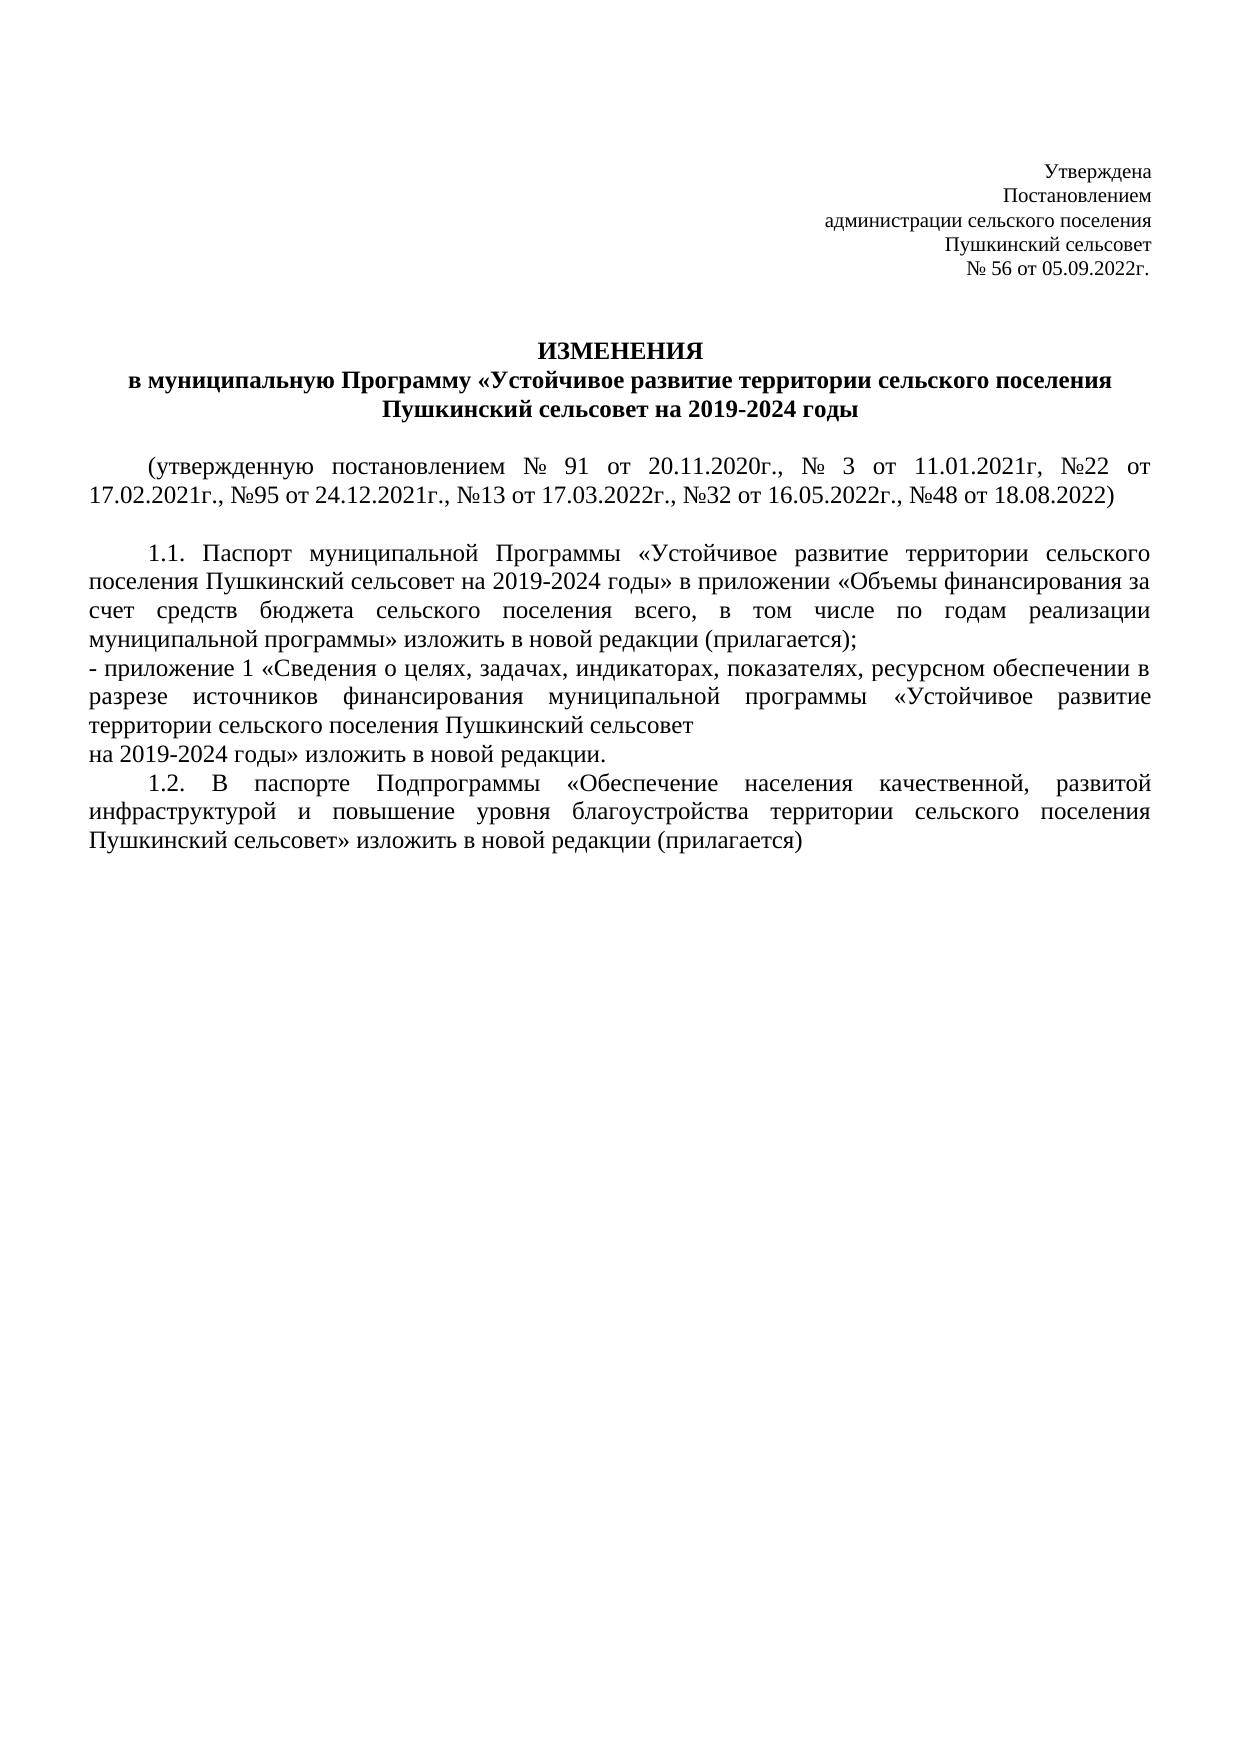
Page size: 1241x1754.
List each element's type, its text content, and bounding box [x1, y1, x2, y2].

text администрации сельского поселения [89, 207, 1152, 232]
text в муниципальную Программу «Устойчивое развитие территории сельского поселения Пушкинский сельсовет на 2019-2024 годы [89, 365, 1152, 423]
text Пушкинский сельсовет [89, 232, 1152, 256]
text 1.1. Паспорт муниципальной Программы «Устойчивое развитие территории сельского поселения Пушкинский сельсовет на 2019-2024 годы» в приложении «Объемы финансирования за счет средств бюджета сельского поселения всего, в том числе по годам реализации муниципальной программы» изложить в новой редакции (прилагается); [89, 538, 1152, 653]
text - приложение 1 «Сведения о целях, задачах, индикаторах, показателях, ресурсном обеспечении в разрезе источников финансирования муниципальной программы «Устойчивое развитие территории сельского поселения Пушкинский сельсовет [89, 681, 1152, 739]
text Утверждена [89, 159, 1152, 183]
text ИЗМЕНЕНИЯ [89, 336, 1152, 365]
text (утвержденную постановлением № 91 от 20.11.2020г., № 3 от 11.01.2021г, №22 от 17.02.2021г., №95 от 24.12.2021г., №13 от 17.03.2022г., №32 от 16.05.2022г., №48 от 18.08.2022) [89, 451, 1152, 509]
text № 56 от 05.09.2022г. [89, 256, 1152, 280]
text 1.2. В паспорте Подпрограммы «Обеспечение населения качественной, развитой инфраструктурой и повышение уровня благоустройства территории сельского поселения Пушкинский сельсовет» изложить в новой редакции (прилагается) [89, 768, 1152, 854]
text на 2019-2024 годы» изложить в новой редакции. [89, 739, 1152, 768]
text Постановлением [89, 183, 1152, 207]
